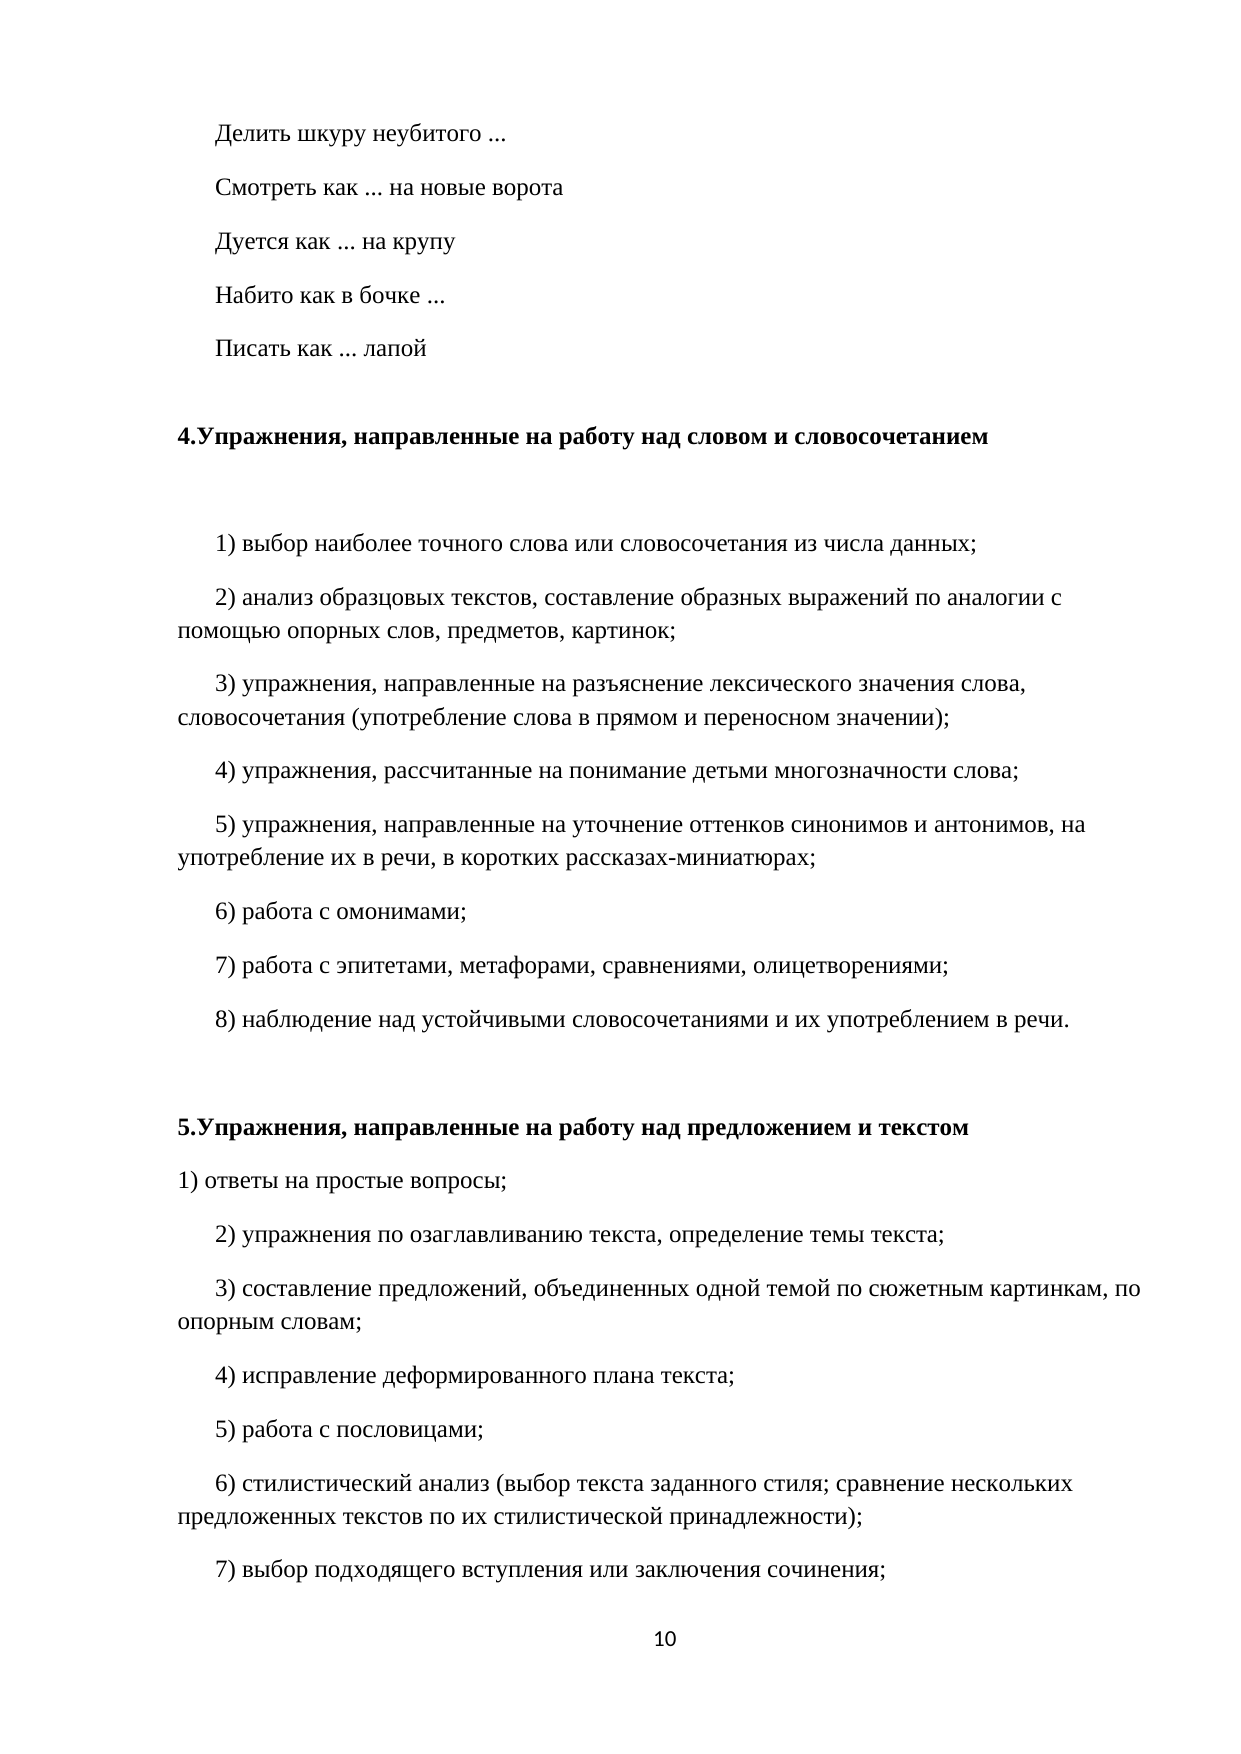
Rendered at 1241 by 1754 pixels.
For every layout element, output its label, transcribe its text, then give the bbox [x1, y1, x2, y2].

text 5) работа с пословицами; [177, 1414, 1152, 1443]
text 5) упражнения, направленные на уточнение оттенков синонимов и антонимов, на употребление их в речи, в коротких рассказах-миниатюрах; [177, 809, 1152, 871]
text 3) упражнения, направленные на разъяснение лексического значения слова, словосочетания (употребление слова в прямом и переносном значении); [177, 668, 1152, 730]
text 4) упражнения, рассчитанные на понимание детьми многозначности слова; [177, 755, 1152, 784]
text 8) наблюдение над устойчивыми словосочетаниями и их употреблением в речи. [177, 1004, 1152, 1033]
text 2) анализ образцовых текстов, составление образных выражений по аналогии с помощью опорных слов, предметов, картинок; [177, 582, 1152, 643]
text 6) стилистический анализ (выбор текста заданного стиля; сравнение нескольких предложенных текстов по их стилистической принадлежности); [177, 1468, 1152, 1529]
text 4.Упражнения, направленные на работу над словом и словосочетанием [177, 421, 1152, 450]
text Писать как ... лапой [177, 333, 1152, 362]
text 7) работа с эпитетами, метафорами, сравнениями, олицетворениями; [177, 950, 1152, 979]
text Набито как в бочке ... [177, 280, 1152, 308]
text 1) выбор наиболее точного слова или словосочетания из числа данных; [177, 528, 1152, 557]
text 4) исправление деформированного плана текста; [177, 1360, 1152, 1389]
text Делить шкуру неубитого ... [177, 118, 1152, 147]
text 1) ответы на простые вопросы; [177, 1165, 1152, 1194]
text 3) составление предложений, объединенных одной темой по сюжетным картинкам, по опорным словам; [177, 1273, 1152, 1335]
text 2) упражнения по озаглавливанию текста, определение темы текста; [177, 1219, 1152, 1248]
text Смотреть как ... на новые ворота [177, 172, 1152, 201]
text Дуется как ... на крупу [177, 226, 1152, 254]
text 6) работа с омонимами; [177, 896, 1152, 925]
text 7) выбор подходящего вступления или заключения сочинения; [177, 1554, 1152, 1583]
text 5.Упражнения, направленные на работу над предложением и текстом [177, 1112, 1152, 1140]
